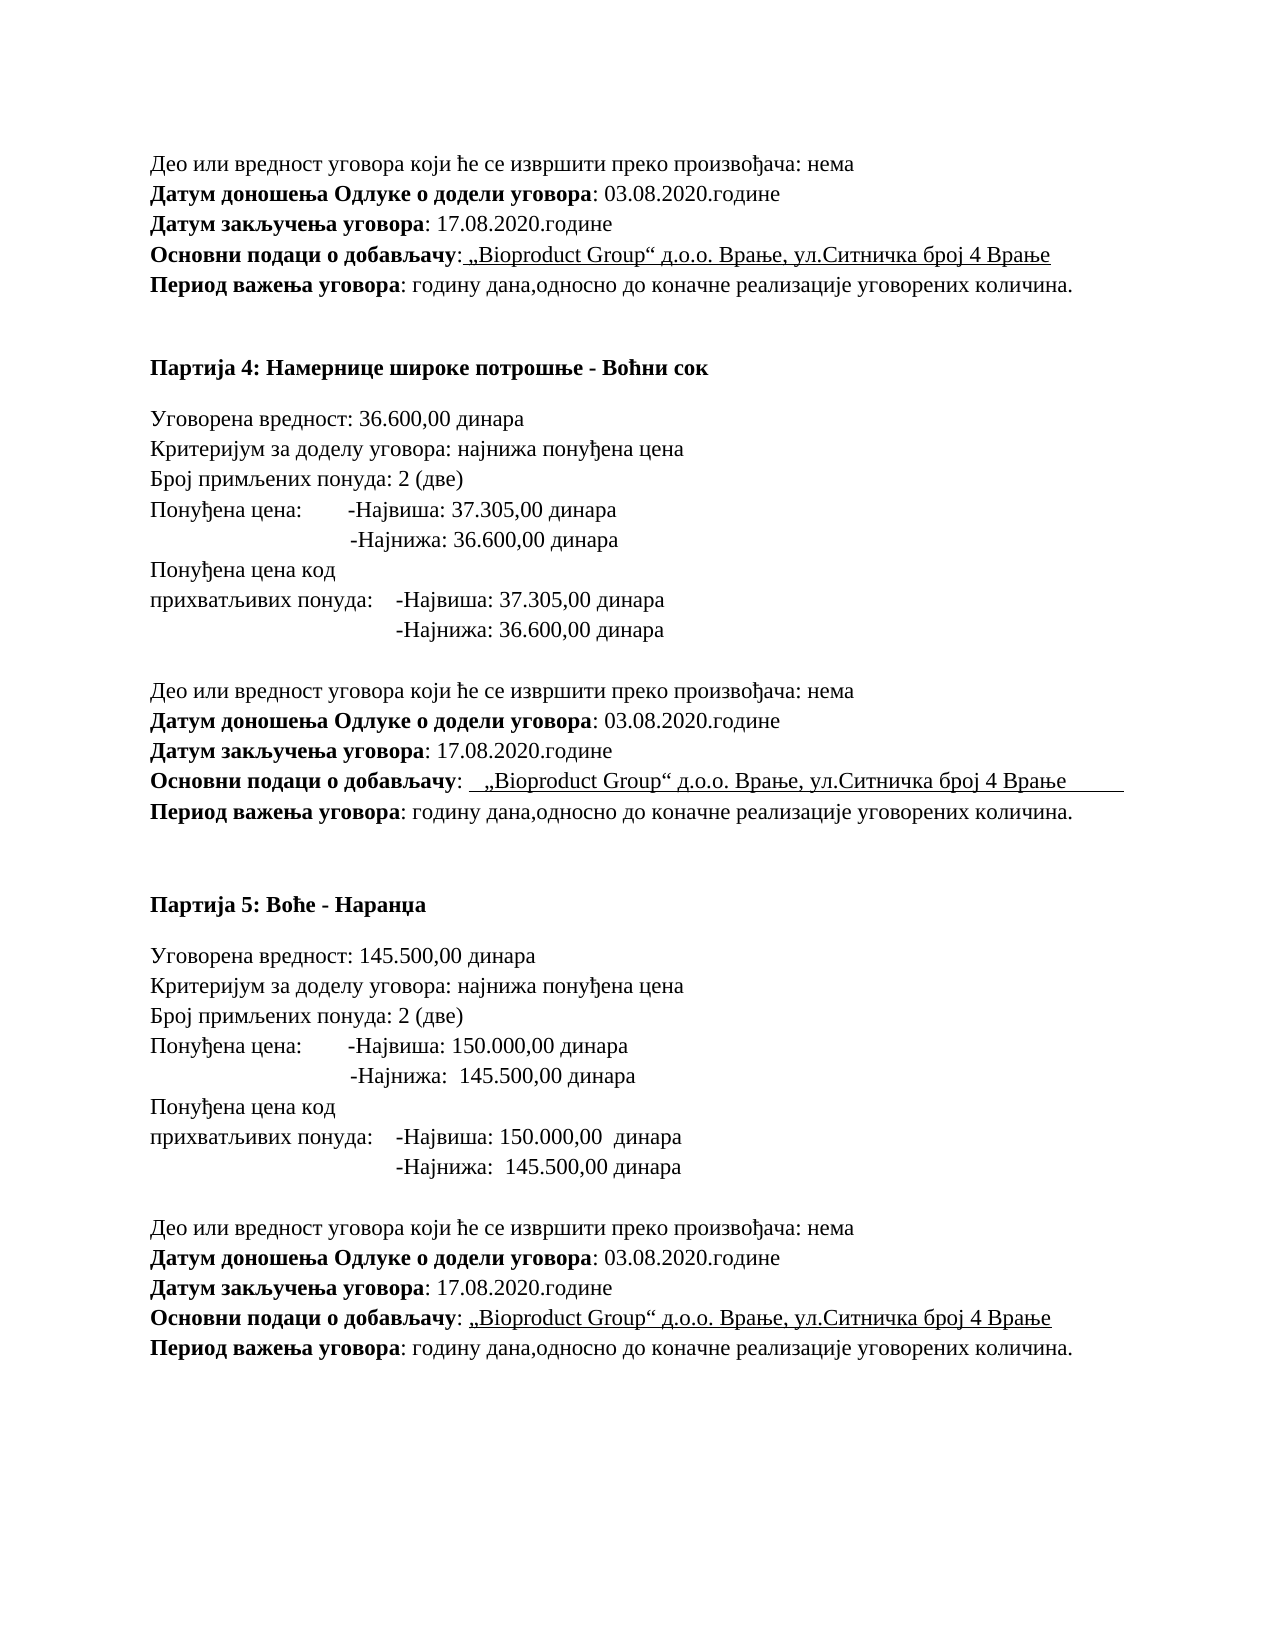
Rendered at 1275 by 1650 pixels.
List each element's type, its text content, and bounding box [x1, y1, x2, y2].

text Понуђена цена код [150, 556, 1125, 582]
text Основни подаци о добављачу: „Bioproduct Group“ д.о.о. Врање, ул.Ситничка број 4 Врање [150, 1304, 1125, 1331]
text Понуђена цена: -Највиша: 150.000,00 динара [150, 1032, 1125, 1059]
text Критеријум за доделу уговора: најнижа понуђена цена [150, 435, 1125, 462]
text -Најнижа: 145.500,00 динара [150, 1063, 1125, 1089]
text Датум закључења уговора: 17.08.2020.године [150, 1274, 1125, 1300]
text Понуђена цена код [150, 1093, 1125, 1119]
text прихватљивих понуда: -Највиша: 150.000,00 динара [150, 1123, 1125, 1149]
text Број примљених понуда: 2 (две) [150, 466, 1125, 492]
text Део или вредност уговора који ће се извршити преко произвођача: нема [150, 677, 1125, 703]
text Период важења уговора: годину дана,односно до коначне реализације уговорених количина. [150, 798, 1125, 824]
text Датум доношења Одлуке о додели уговора: 03.08.2020.године [150, 707, 1125, 733]
text Основни подаци о добављачу: „Bioproduct Group“ д.о.о. Врање, ул.Ситничка број 4 Врање [150, 768, 1125, 794]
text Датум доношења Одлуке о додели уговора: 03.08.2020.године [150, 180, 1125, 207]
text Понуђена цена: -Највиша: 37.305,00 динара [150, 496, 1125, 522]
text Датум доношења Одлуке о додели уговора: 03.08.2020.године [150, 1244, 1125, 1270]
text Датум закључења уговора: 17.08.2020.године [150, 210, 1125, 237]
text прихватљивих понуда: -Највиша: 37.305,00 динара [150, 586, 1125, 613]
text Број примљених понуда: 2 (две) [150, 1002, 1125, 1028]
text Партија 4: Намернице широке потрошње - Воћни сок [150, 354, 1125, 380]
text Партија 5: Воће - Наранџа [150, 891, 1125, 917]
text Део или вредност уговора који ће се извршити преко произвођача: нема [150, 150, 1125, 176]
text -Најнижа: 36.600,00 динара [150, 526, 1125, 552]
text -Најнижа: 36.600,00 динара [150, 617, 1125, 643]
text -Најнижа: 145.500,00 динара [150, 1153, 1125, 1179]
text Период важења уговора: годину дана,односно до коначне реализације уговорених количина. [150, 271, 1125, 297]
text Део или вредност уговора који ће се извршити преко произвођача: нема [150, 1214, 1125, 1240]
text Период важења уговора: годину дана,односно до коначне реализације уговорених количина. [150, 1334, 1125, 1361]
text Уговорена вредност: 145.500,00 динара [150, 942, 1125, 968]
text Критеријум за доделу уговора: најнижа понуђена цена [150, 972, 1125, 998]
text Датум закључења уговора: 17.08.2020.године [150, 737, 1125, 764]
text Основни подаци о добављачу: „Bioproduct Group“ д.о.о. Врање, ул.Ситничка број 4 Врање [150, 241, 1125, 267]
text Уговорена вредност: 36.600,00 динара [150, 405, 1125, 431]
